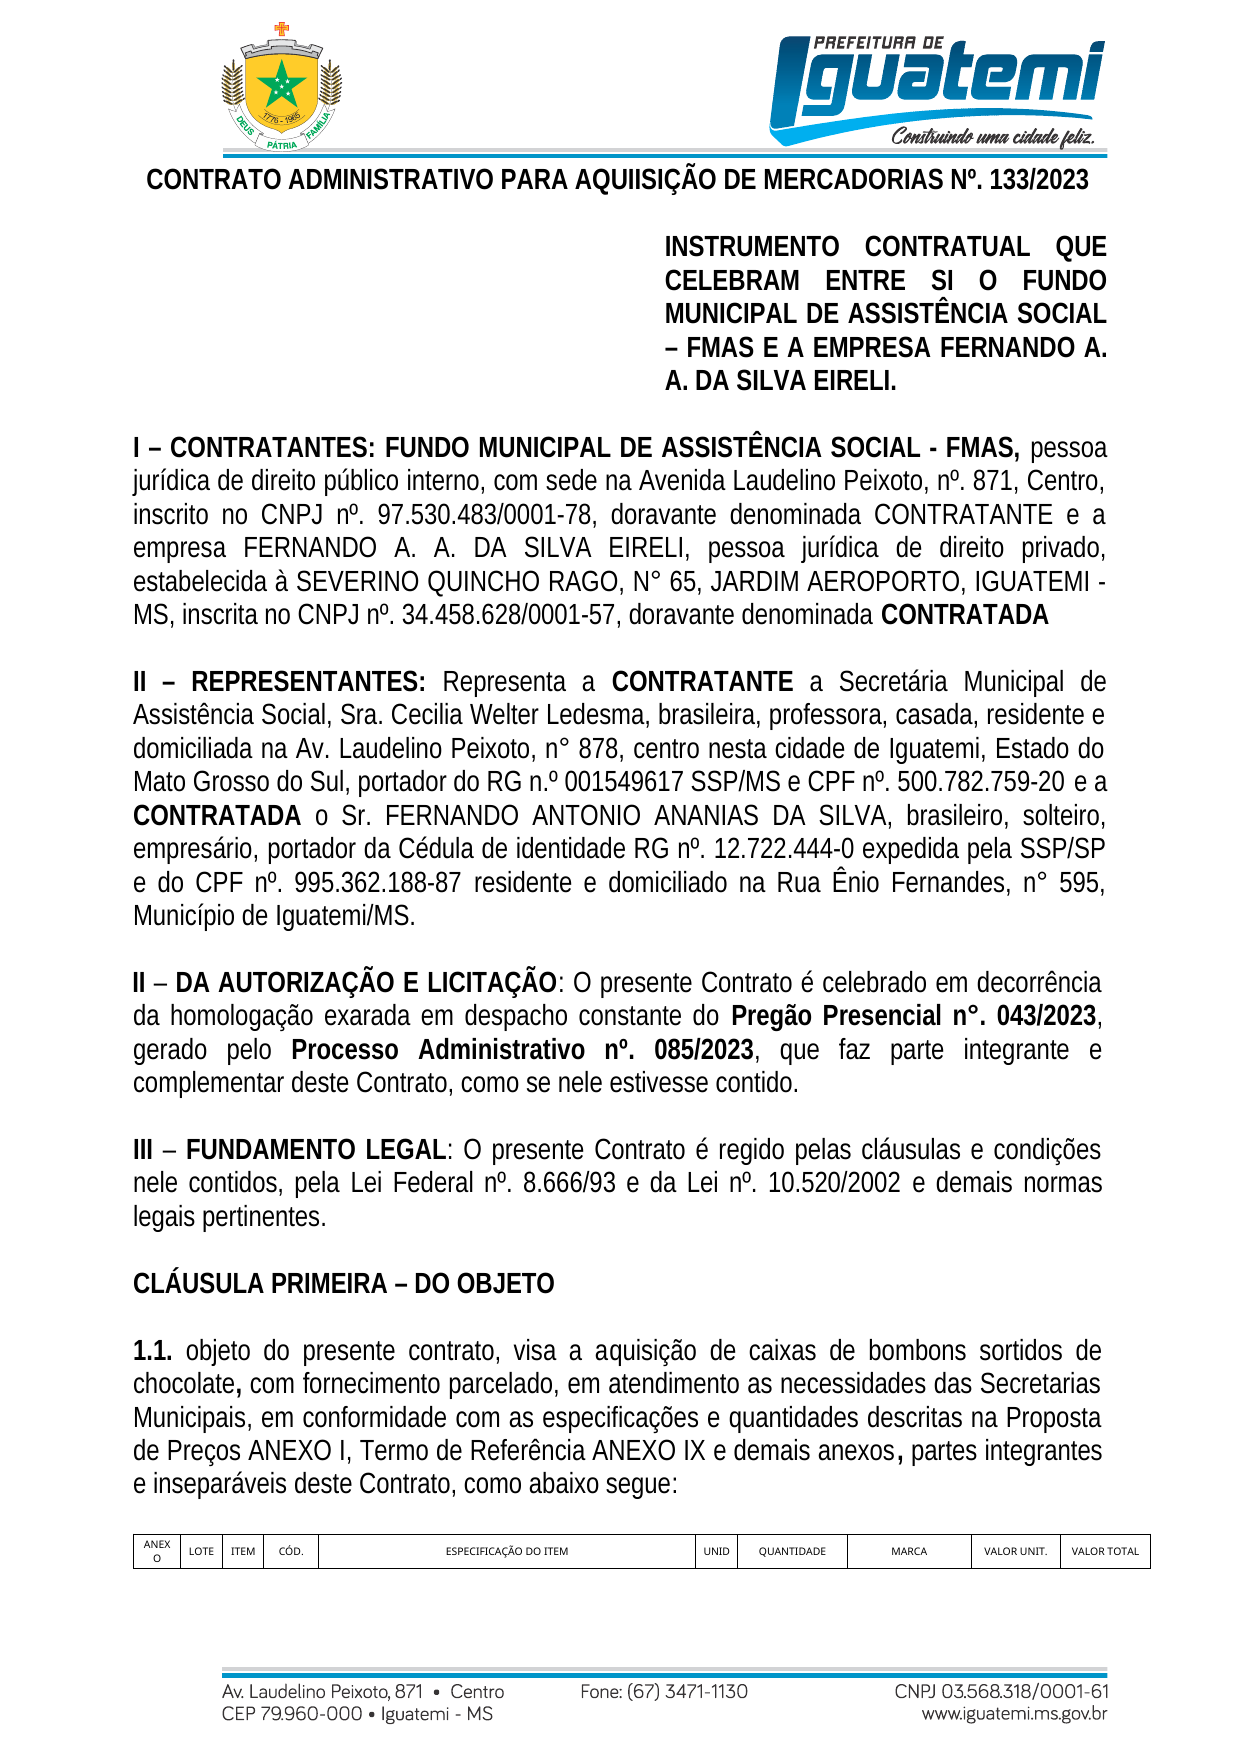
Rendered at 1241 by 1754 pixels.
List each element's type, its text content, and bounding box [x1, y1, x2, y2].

table_header ESPECIFICAÇÃO DO ITEM [319, 1535, 695, 1568]
table_header QUANTIDADE [738, 1535, 847, 1568]
table_header CÓD. [264, 1535, 318, 1568]
text 1.1. objeto do presente contrato, visa a aquisição de caixas de bombons sortidos de chocolate, com fornecimento parcelado, em atendimento as necessidades das Secretarias Municipais, em conformidade com as especificações e quantidades descritas na Proposta de Preços ANEXO I, Termo de Referência ANEXO IX e demais anexos, partes integrantes e inseparáveis deste Contrato, como abaixo segue: [133, 1333, 1103, 1500]
text II – REPRESENTANTES: Representa a CONTRATANTE a Secretária Municipal de Assistência Social, Sra. Cecilia Welter Ledesma, brasileira, professora, casada, residente e domiciliada na Av. Laudelino Peixoto, n° 878, centro nesta cidade de Iguatemi, Estado do Mato Grosso do Sul, portador do RG n.º 001549617 SSP/MS e CPF nº. 500.782.759-20 e a CONTRATADA o Sr. FERNANDO ANTONIO ANANIAS DA SILVA, brasileiro, solteiro, empresário, portador da Cédula de identidade RG nº. 12.722.444-0 expedida pela SSP/SP e do CPF nº. 995.362.188-87 residente e domiciliado na Rua Ênio Fernandes, n° 595, Município de Iguatemi/MS. [133, 664, 1107, 932]
table_header ANEXO [134, 1535, 180, 1568]
text CONTRATO ADMINISTRATIVO PARA AQUIISIÇÃO DE MERCADORIAS Nº. 133/2023 [133, 162, 1103, 196]
text II – DA AUTORIZAÇÃO E LICITAÇÃO: O presente Contrato é celebrado em decorrência da homologação exarada em despacho constante do Pregão Presencial n°. 043/2023, gerado pelo Processo Administrativo nº. 085/2023, que faz parte integrante e complementar deste Contrato, como se nele estivesse contido. [132, 965, 1103, 1099]
text III – FUNDAMENTO LEGAL: O presente Contrato é regido pelas cláusulas e condições nele contidos, pela Lei Federal nº. 8.666/93 e da Lei nº. 10.520/2002 e demais normas legais pertinentes. [133, 1132, 1103, 1232]
text INSTRUMENTO CONTRATUAL QUE CELEBRAM ENTRE SI O FUNDO MUNICIPAL DE ASSISTÊNCIA SOCIAL – FMAS E A EMPRESA FERNANDO A. A. DA SILVA EIRELI. [664, 229, 1108, 397]
table_header VALOR TOTAL [1061, 1535, 1150, 1568]
table_header UNID [696, 1535, 737, 1568]
text CLÁUSULA PRIMEIRA – DO OBJETO [133, 1266, 1103, 1299]
table_header VALOR UNIT. [972, 1535, 1060, 1568]
table_header ITEM [223, 1535, 263, 1568]
text I – CONTRATANTES: FUNDO MUNICIPAL DE ASSISTÊNCIA SOCIAL - FMAS, pessoa jurídica de direito público interno, com sede na Avenida Laudelino Peixoto, nº. 871, Centro, inscrito no CNPJ nº. 97.530.483/0001-78, doravante denominada CONTRATANTE e a empresa FERNANDO A. A. DA SILVA EIRELI, pessoa jurídica de direito privado, estabelecida à SEVERINO QUINCHO RAGO, N° 65, JARDIM AEROPORTO, IGUATEMI - MS, inscrita no CNPJ nº. 34.458.628/0001-57, doravante denominada CONTRATADA [133, 430, 1107, 631]
table_header MARCA [848, 1535, 971, 1568]
table_header LOTE [181, 1535, 222, 1568]
